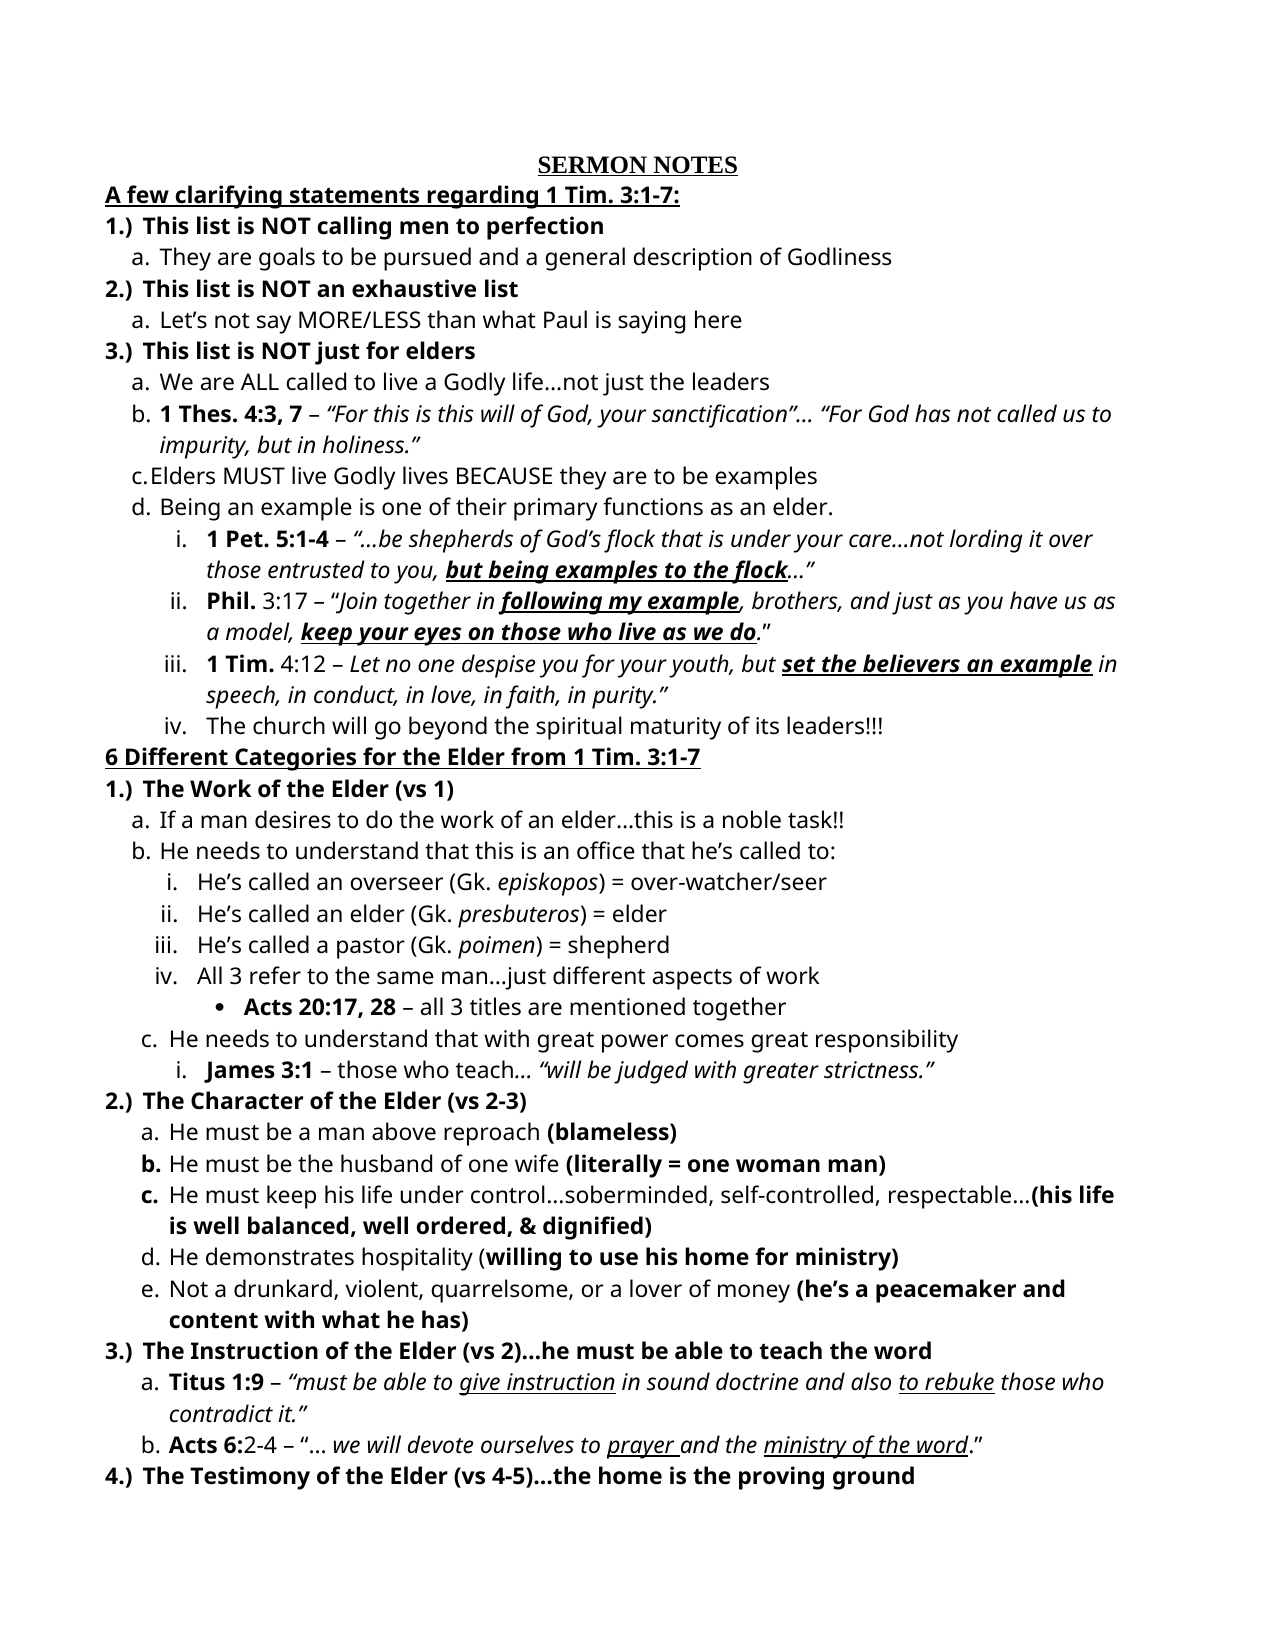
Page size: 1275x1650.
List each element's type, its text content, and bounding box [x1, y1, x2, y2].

list Acts 6:2-4 – “… we will devote ourselves to prayer and the ministry of the word.” [141, 1429, 1125, 1460]
list He’s called a pastor (Gk. poimen) = shepherd [178, 929, 1125, 960]
list We are ALL called to live a Godly life…not just the leaders [131, 366, 1125, 397]
list He’s called an elder (Gk. presbuteros) = elder [178, 897, 1125, 929]
list The church will go beyond the spiritual maturity of its leaders!!! [187, 710, 1125, 741]
list Not a drunkard, violent, quarrelsome, or a lover of money (he’s a peacemaker and content with what he has) [141, 1272, 1125, 1335]
list He’s called an overseer (Gk. episkopos) = over-watcher/seer [178, 866, 1125, 897]
list Being an example is one of their primary functions as an elder. [131, 491, 1125, 522]
list This list is NOT calling men to perfection [105, 210, 1125, 241]
list He must be the husband of one wife (literally = one woman man) [141, 1147, 1125, 1179]
list This list is NOT just for elders [105, 335, 1125, 366]
list He must keep his life under control…soberminded, self-controlled, respectable…(his life is well balanced, well ordered, & dignified) [141, 1179, 1125, 1241]
list Let’s not say MORE/LESS than what Paul is saying here [131, 304, 1125, 335]
list The Character of the Elder (vs 2-3) [105, 1085, 1125, 1116]
list 1 Tim. 4:12 – Let no one despise you for your youth, but set the believers an example in speech, in conduct, in love, in faith, in purity.” [187, 647, 1125, 710]
list He must be a man above reproach (blameless) [141, 1116, 1125, 1147]
list He needs to understand that with great power comes great responsibility [141, 1022, 1125, 1054]
list He needs to understand that this is an office that he’s called to: [131, 835, 1125, 866]
list 6 Different Categories for the Elder from 1 Tim. 3:1-7 [105, 741, 1125, 772]
text A few clarifying statements regarding 1 Tim. 3:1-7: [105, 179, 1125, 210]
list If a man desires to do the work of an elder…this is a noble task!! [131, 804, 1125, 835]
list 1 Pet. 5:1-4 – “…be shepherds of God’s flock that is under your care…not lording it over those entrusted to you, but being examples to the flock…” [187, 522, 1125, 585]
list 1 Thes. 4:3, 7 – “For this is this will of God, your sanctification”… “For God has not called us to impurity, but in holiness.” [131, 397, 1125, 460]
list Titus 1:9 – “must be able to give instruction in sound doctrine and also to rebuke those who contradict it.” [141, 1366, 1125, 1429]
list He demonstrates hospitality (willing to use his home for ministry) [141, 1241, 1125, 1272]
list James 3:1 – those who teach… “will be judged with greater strictness.” [187, 1054, 1125, 1085]
list The Work of the Elder (vs 1) [105, 772, 1125, 804]
list This list is NOT an exhaustive list [105, 272, 1125, 304]
list The Instruction of the Elder (vs 2)…he must be able to teach the word [105, 1335, 1125, 1366]
list They are goals to be pursued and a general description of Godliness [131, 241, 1125, 272]
list Acts 20:17, 28 – all 3 titles are mentioned together [216, 991, 1125, 1022]
list The Testimony of the Elder (vs 4-5)…the home is the proving ground [105, 1460, 1125, 1491]
list Phil. 3:17 – “Join together in following my example, brothers, and just as you have us as a model, keep your eyes on those who live as we do.” [187, 585, 1125, 647]
list Elders MUST live Godly lives BECAUSE they are to be examples [131, 460, 1125, 491]
list All 3 refer to the same man…just different aspects of work [178, 960, 1125, 991]
text SERMON NOTES [150, 150, 1125, 179]
